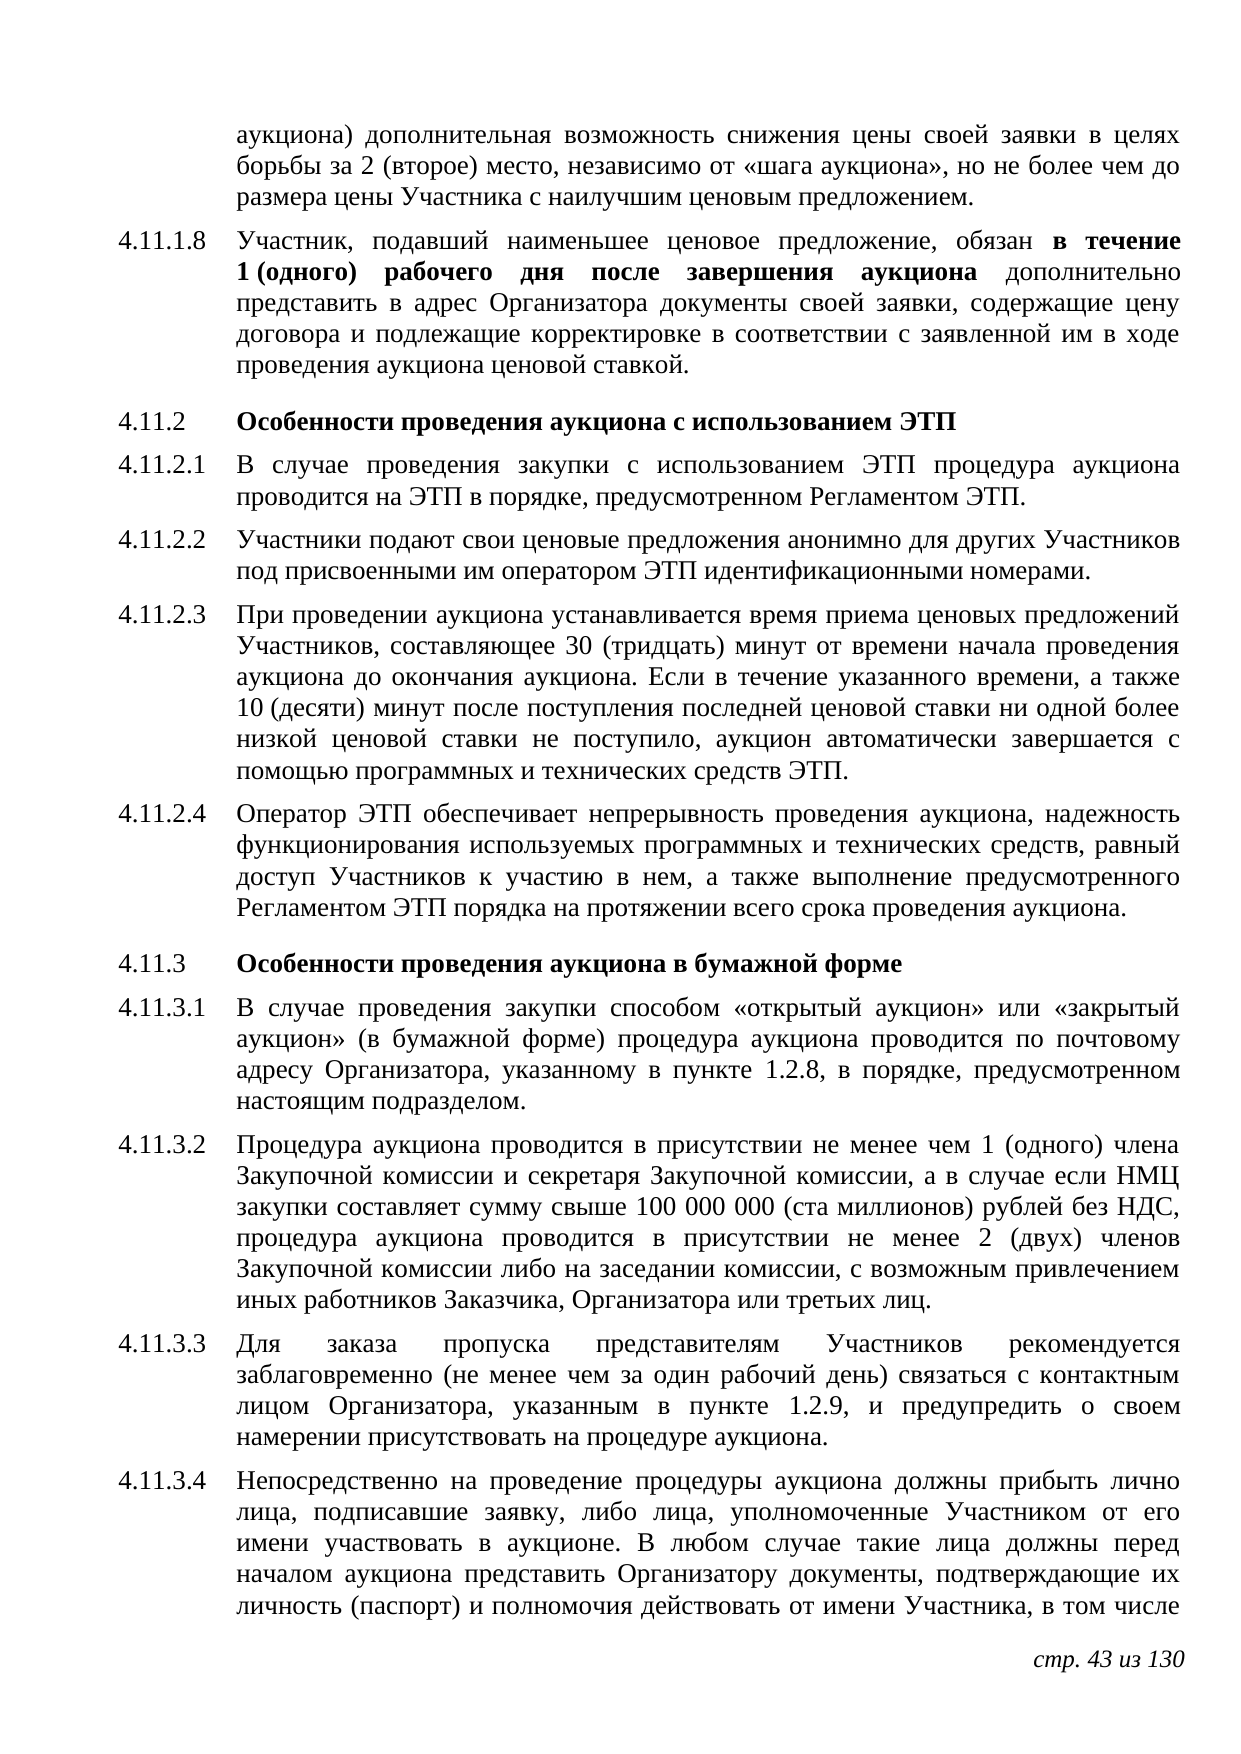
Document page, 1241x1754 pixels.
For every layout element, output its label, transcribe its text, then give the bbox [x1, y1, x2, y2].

text Для заказа пропуска представителям Участников рекомендуется заблаговременно (не менее чем за один рабочий день) связаться с контактным лицом Организатора, указанным в пункте 1.2.9, и предупредить о своем намерении присутствовать на процедуре аукциона. [118, 1327, 1181, 1452]
text Оператор ЭТП обеспечивает непрерывность проведения аукциона, надежность функционирования используемых программных и технических средств, равный доступ Участников к участию в нем, а также выполнение предусмотренного Регламентом ЭТП порядка на протяжении всего срока проведения аукциона. [118, 797, 1181, 922]
text Участник, подавший наименьшее ценовое предложение, обязан в течение 1 (одного) рабочего дня после завершения аукциона дополнительно представить в адрес Организатора документы своей заявки, содержащие цену договора и подлежащие корректировке в соответствии с заявленной им в ходе проведения аукциона ценовой ставкой. [118, 224, 1181, 380]
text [118, 1464, 1181, 1620]
text Особенности проведения аукциона с использованием ЭТП [118, 405, 1181, 436]
text В случае проведения закупки способом «открытый аукцион» или «закрытый аукцион» (в бумажной форме) процедура аукциона проводится по почтовому адресу Организатора, указанному в пункте 1.2.8, в порядке, предусмотренном настоящим подразделом. [118, 991, 1181, 1115]
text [118, 118, 1181, 212]
text При проведении аукциона устанавливается время приема ценовых предложений Участников, составляющее 30 (тридцать) минут от времени начала проведения аукциона до окончания аукциона. Если в течение указанного времени, а также 10 (десяти) минут после поступления последней ценовой ставки ни одной более низкой ценовой ставки не поступило, аукцион автоматически завершается с помощью программных и технических средств ЭТП. [118, 598, 1181, 785]
text В случае проведения закупки с использованием ЭТП процедура аукциона проводится на ЭТП в порядке, предусмотренном Регламентом ЭТП. [118, 448, 1181, 511]
text Участники подают свои ценовые предложения анонимно для других Участников под присвоенными им оператором ЭТП идентификационными номерами. [118, 523, 1181, 586]
text Процедура аукциона проводится в присутствии не менее чем 1 (одного) члена Закупочной комиссии и секретаря Закупочной комиссии, а в случае если НМЦ закупки составляет сумму свыше 100 000 000 (ста миллионов) рублей без НДС, процедура аукциона проводится в присутствии не менее 2 (двух) членов Закупочной комиссии либо на заседании комиссии, с возможным привлечением иных работников Заказчика, Организатора или третьих лиц. [118, 1128, 1181, 1314]
text Особенности проведения аукциона в бумажной форме [118, 947, 1181, 978]
